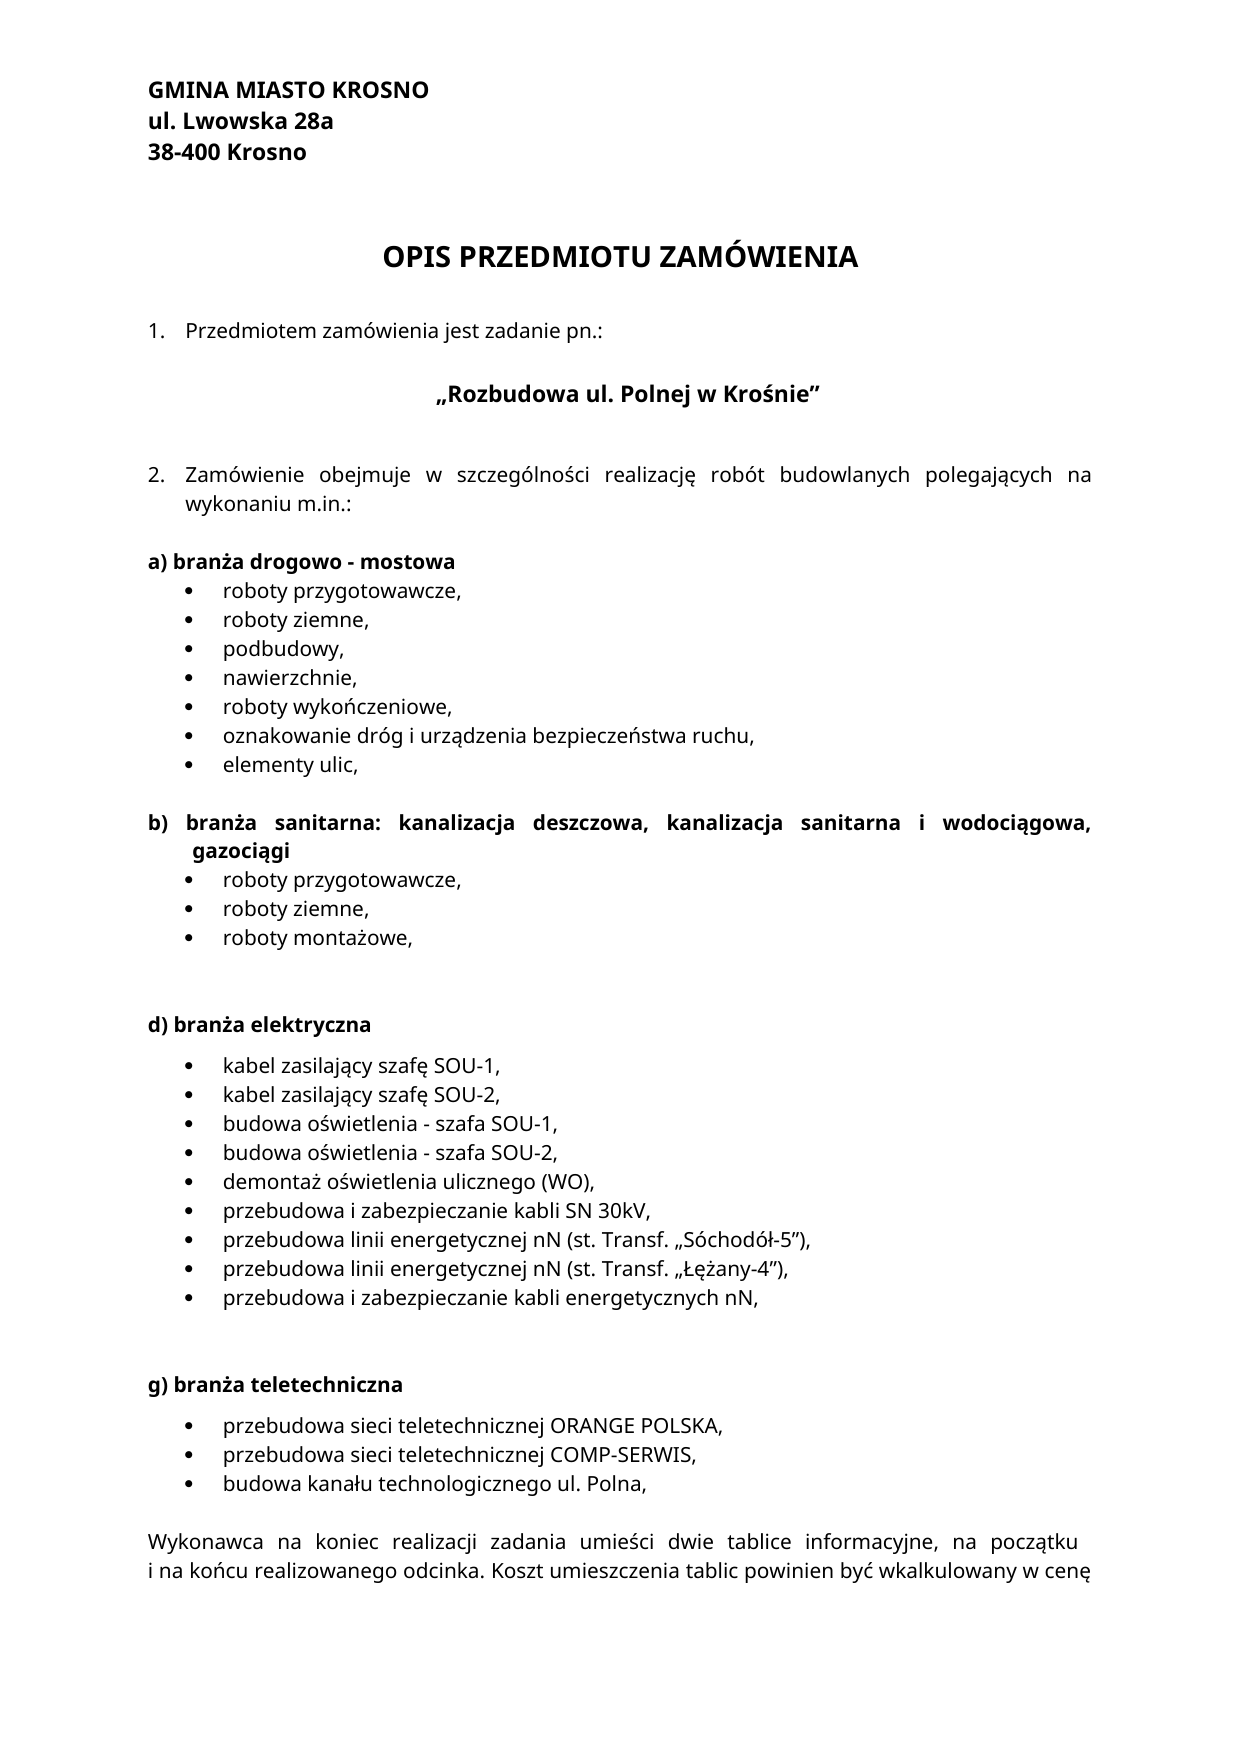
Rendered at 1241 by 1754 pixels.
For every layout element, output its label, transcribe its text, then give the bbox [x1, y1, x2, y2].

list budowa oświetlenia - szafa SOU-1, [185, 1109, 1093, 1138]
list nawierzchnie, [185, 662, 1093, 691]
list podbudowy, [185, 633, 1093, 662]
text „Rozbudowa ul. Polnej w Krośnie” [162, 378, 1093, 409]
list budowa kanału technologicznego ul. Polna, [185, 1469, 1093, 1498]
list roboty ziemne, [185, 894, 1093, 923]
list oznakowanie dróg i urządzenia bezpieczeństwa ruchu, [185, 720, 1093, 749]
text a) branża drogowo - mostowa [148, 546, 1093, 575]
list Przedmiotem zamówienia jest zadanie pn.: [148, 315, 1093, 344]
text OPIS PRZEDMIOTU ZAMÓWIENIA [148, 236, 1093, 276]
list kabel zasilający szafę SOU-1, [185, 1051, 1093, 1080]
list demontaż oświetlenia ulicznego (WO), [185, 1167, 1093, 1196]
list przebudowa i zabezpieczanie kabli energetycznych nN, [185, 1282, 1093, 1311]
list przebudowa i zabezpieczanie kabli SN 30kV, [185, 1196, 1093, 1224]
list roboty przygotowawcze, [185, 865, 1093, 894]
list roboty montażowe, [185, 923, 1093, 952]
list roboty ziemne, [185, 604, 1093, 633]
list roboty przygotowawcze, [185, 575, 1093, 604]
list budowa oświetlenia - szafa SOU-2, [185, 1138, 1093, 1167]
text g) branża teletechniczna [148, 1369, 1093, 1398]
list przebudowa linii energetycznej nN (st. Transf. „Sóchodół-5”), [185, 1224, 1093, 1253]
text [148, 1527, 1093, 1584]
list przebudowa linii energetycznej nN (st. Transf. „Łężany-4”), [185, 1253, 1093, 1282]
list elementy ulic, [185, 749, 1093, 778]
text b) branża sanitarna: kanalizacja deszczowa, kanalizacja sanitarna i wodociągowa, gazociągi [148, 807, 1093, 865]
list kabel zasilający szafę SOU-2, [185, 1080, 1093, 1109]
text d) branża elektryczna [148, 1009, 1093, 1038]
list Zamówienie obejmuje w szczególności realizację robót budowlanych polegających na wykonaniu m.in.: [148, 459, 1093, 517]
list przebudowa sieci teletechnicznej COMP-SERWIS, [185, 1440, 1093, 1469]
list roboty wykończeniowe, [185, 691, 1093, 720]
list przebudowa sieci teletechnicznej ORANGE POLSKA, [185, 1411, 1093, 1440]
